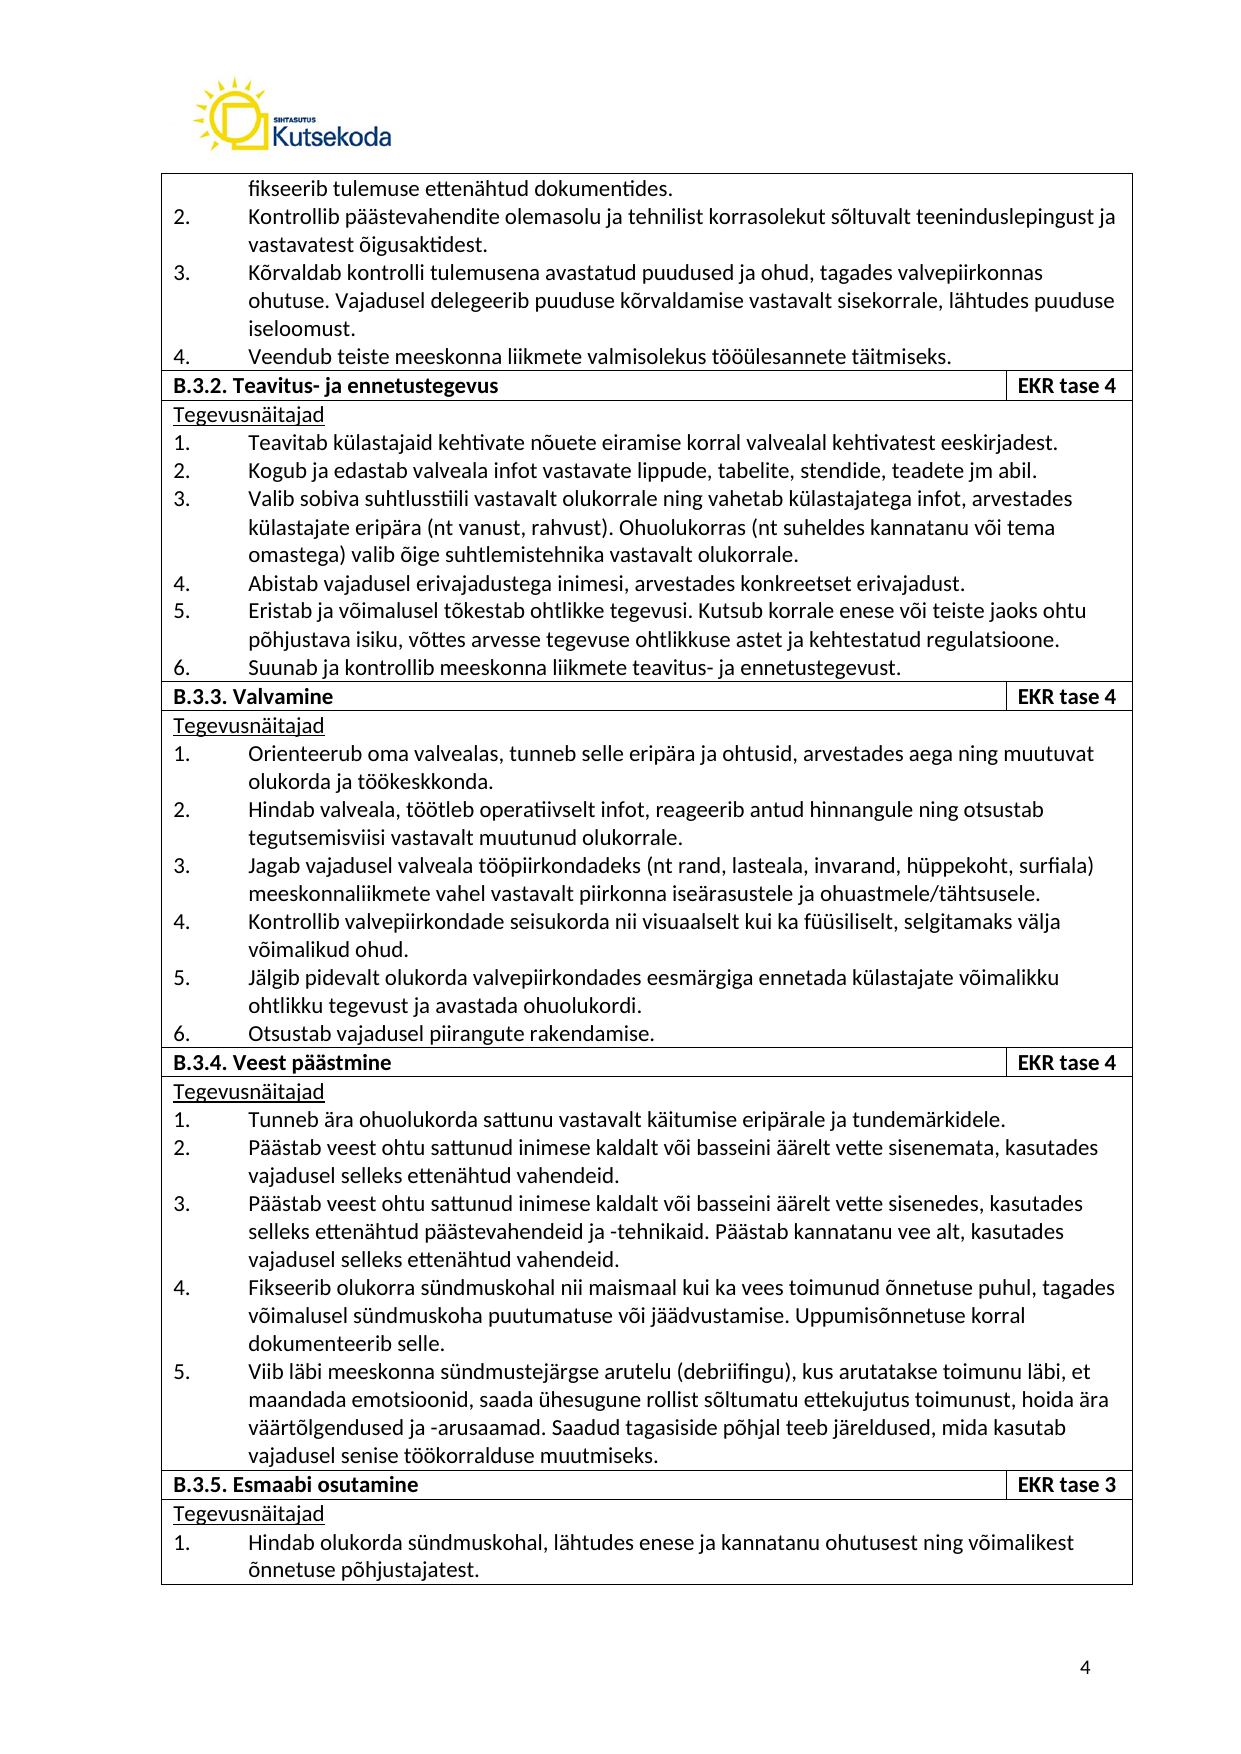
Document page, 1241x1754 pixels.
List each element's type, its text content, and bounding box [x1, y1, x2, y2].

table_cell EKR tase 4 [1007, 1048, 1132, 1076]
table_cell Tegevusnäitajad Tunneb ära ohuolukorda sattunu vastavalt käitumise eripärale ja tundemärkidele. Päästab veest ohtu sattunud inimese kaldalt või basseini äärelt vette sisenemata, kasutades vajadusel selleks ettenähtud vahendeid. Päästab veest ohtu sattunud inimese kaldalt või basseini äärelt vette sisenedes, kasutades selleks ettenähtud päästevahendeid ja -tehnikaid. Päästab kannatanu vee alt, kasutades vajadusel selleks ettenähtud vahendeid. Fikseerib olukorra sündmuskohal nii maismaal kui ka vees toimunud õnnetuse puhul, tagades võimalusel sündmuskoha puutumatuse või jäädvustamise. Uppumisõnnetuse korral dokumenteerib selle. Viib läbi meeskonna sündmustejärgse arutelu (debriifingu), kus arutatakse toimunu läbi, et maandada emotsioonid, saada ühesugune rollist sõltumatu ettekujutus toimunust, hoida ära väärtõlgendused ja -arusaamad. Saadud tagasiside põhjal teeb järeldused, mida kasutab vajadusel senise töökorralduse muutmiseks. [162, 1077, 1132, 1469]
table_cell Tegevusnäitajad Teavitab külastajaid kehtivate nõuete eiramise korral valvealal kehtivatest eeskirjadest. Kogub ja edastab valveala infot vastavate lippude, tabelite, stendide, teadete jm abil. Valib sobiva suhtlusstiili vastavalt olukorrale ning vahetab külastajatega infot, arvestades külastajate eripära (nt vanust, rahvust). Ohuolukorras (nt suheldes kannatanu või tema omastega) valib õige suhtlemistehnika vastavalt olukorrale. Abistab vajadusel erivajadustega inimesi, arvestades konkreetset erivajadust. Eristab ja võimalusel tõkestab ohtlikke tegevusi. Kutsub korrale enese või teiste jaoks ohtu põhjustava isiku, võttes arvesse tegevuse ohtlikkuse astet ja kehtestatud regulatsioone. Suunab ja kontrollib meeskonna liikmete teavitus- ja ennetustegevust. [162, 401, 1132, 681]
table_cell EKR tase 4 [1007, 682, 1132, 710]
table_cell B.3.4. Veest päästmine [162, 1048, 1006, 1076]
table_cell B.3.5. Esmaabi osutamine [162, 1471, 1006, 1498]
table_cell EKR tase 4 [1007, 371, 1132, 399]
table_cell B.3.3. Valvamine [162, 682, 1006, 710]
table_cell EKR tase 3 [1007, 1471, 1132, 1498]
table_cell B.3.2. Teavitus- ja ennetustegevus [162, 371, 1006, 399]
picture [150, 72, 433, 171]
table_cell Tegevusnäitajad Orienteerub oma valvealas, tunneb selle eripära ja ohtusid, arvestades aega ning muutuvat olukorda ja töökeskkonda. Hindab valveala, töötleb operatiivselt infot, reageerib antud hinnangule ning otsustab tegutsemisviisi vastavalt muutunud olukorrale. Jagab vajadusel valveala tööpiirkondadeks (nt rand, lasteala, invarand, hüppekoht, surfiala) meeskonnaliikmete vahel vastavalt piirkonna iseärasustele ja ohuastmele/tähtsusele. Kontrollib valvepiirkondade seisukorda nii visuaalselt kui ka füüsiliselt, selgitamaks välja võimalikud ohud. Jälgib pidevalt olukorda valvepiirkondades eesmärgiga ennetada külastajate võimalikku ohtlikku tegevust ja avastada ohuolukordi. Otsustab vajadusel piirangute rakendamise. [162, 711, 1132, 1047]
